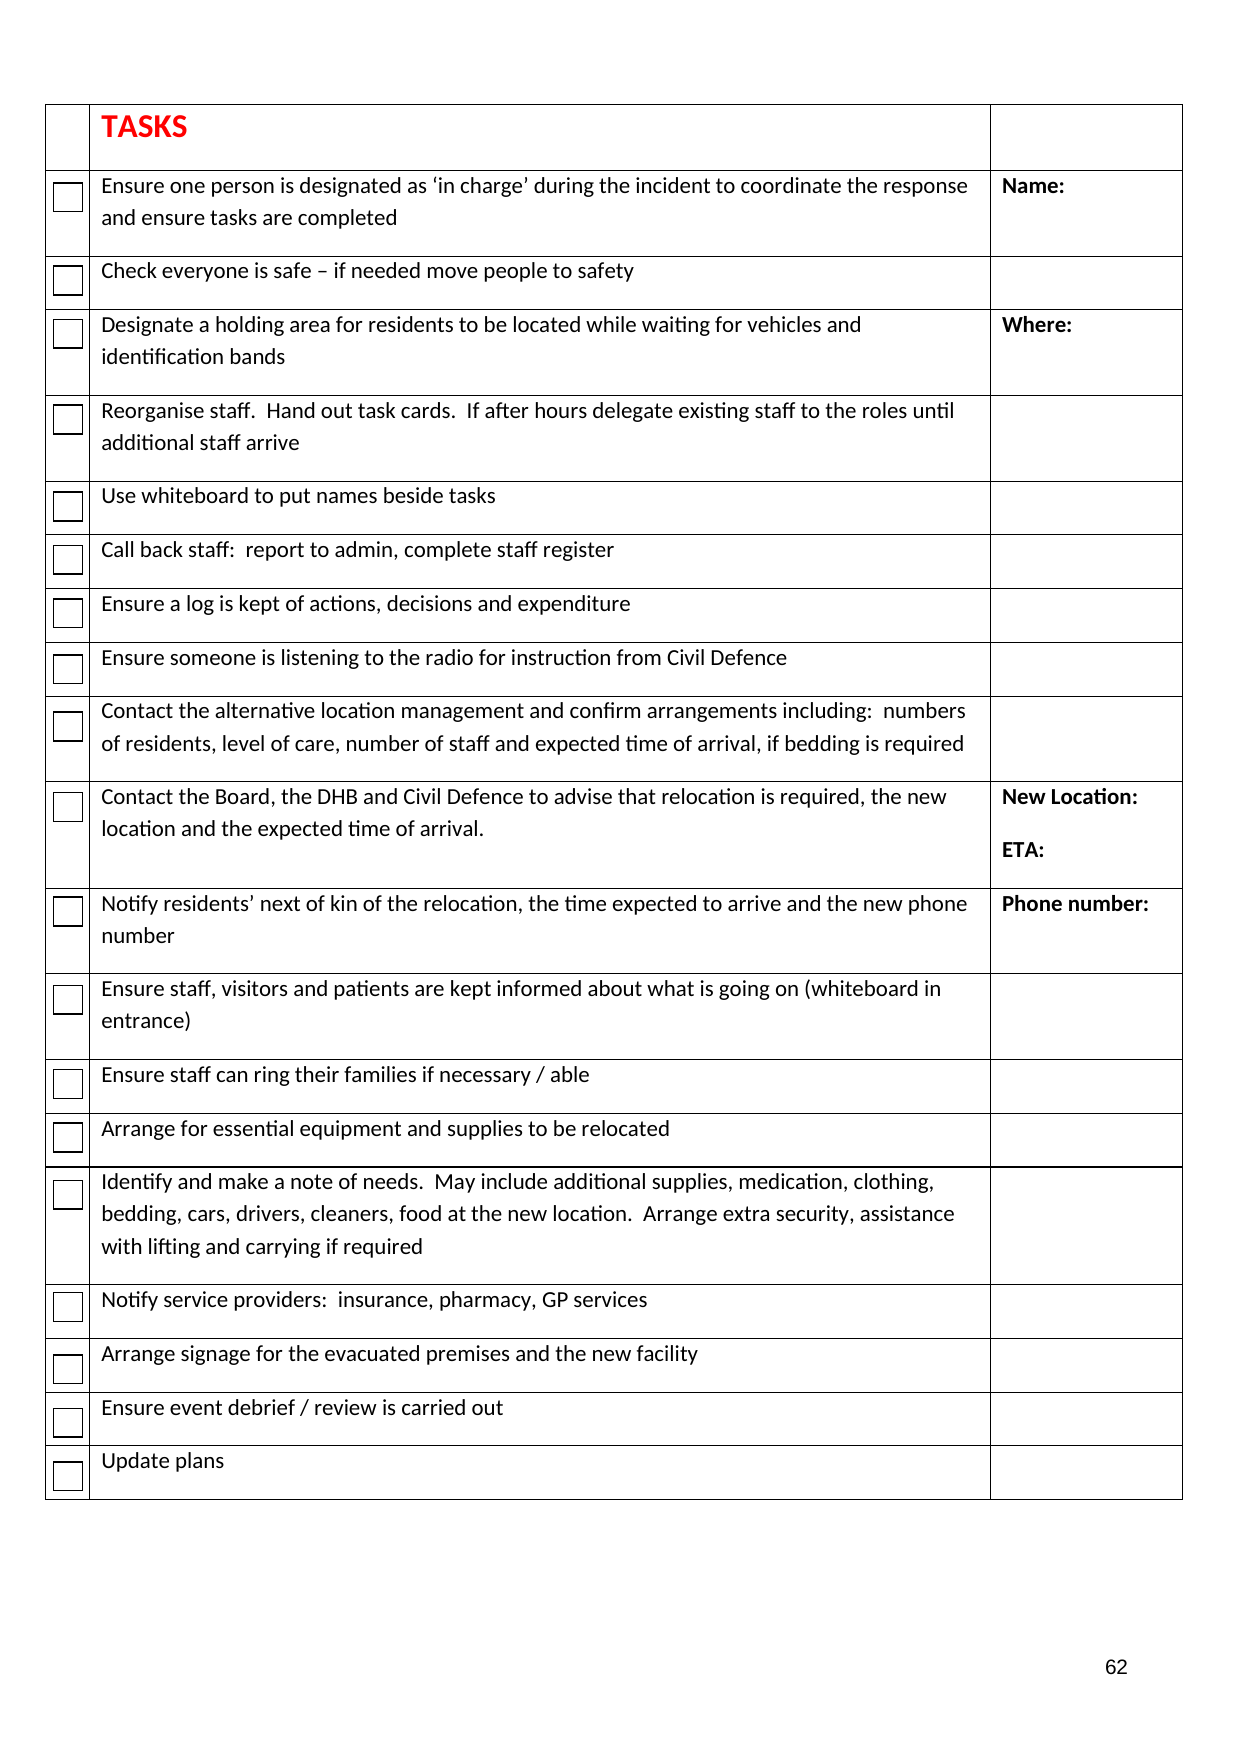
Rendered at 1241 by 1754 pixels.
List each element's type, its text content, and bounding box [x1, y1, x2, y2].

table_cell [46, 643, 89, 696]
table_cell [46, 1339, 89, 1392]
table_cell [46, 1446, 89, 1499]
table_header TASKS [90, 105, 990, 170]
table_cell [46, 535, 89, 588]
table_cell Phone number: [991, 889, 1182, 973]
table_cell [46, 1060, 89, 1113]
table_cell [46, 396, 89, 481]
table_cell [991, 535, 1182, 588]
table_cell Arrange signage for the evacuated premises and the new facility [90, 1339, 990, 1392]
table_cell [991, 697, 1182, 781]
table_header [991, 105, 1182, 170]
table_cell [46, 171, 89, 256]
table_cell [46, 1168, 89, 1284]
table_cell Call back staff: report to admin, complete staff register [90, 535, 990, 588]
table_cell [46, 1393, 89, 1445]
table_cell Ensure one person is designated as ‘in charge’ during the incident to coordinate the response and ensure tasks are completed [90, 171, 990, 256]
table_cell [46, 697, 89, 781]
table_cell [46, 482, 89, 534]
table_cell [46, 257, 89, 309]
table_cell Ensure staff can ring their families if necessary / able [90, 1060, 990, 1113]
table_cell [46, 974, 89, 1059]
table_cell [991, 482, 1182, 534]
table_cell New Location: ETA: [991, 782, 1182, 888]
table_cell Designate a holding area for residents to be located while waiting for vehicles and identification bands [90, 310, 990, 395]
table_cell [991, 1060, 1182, 1113]
table_cell [991, 257, 1182, 309]
table_cell [46, 782, 89, 888]
table_cell Notify residents’ next of kin of the relocation, the time expected to arrive and the new phone number [90, 889, 990, 973]
table_cell Ensure someone is listening to the radio for instruction from Civil Defence [90, 643, 990, 696]
table_cell Reorganise staff. Hand out task cards. If after hours delegate existing staff to the roles until additional staff arrive [90, 396, 990, 481]
table_cell Ensure a log is kept of actions, decisions and expenditure [90, 589, 990, 642]
table_cell [991, 1339, 1182, 1392]
table_cell Where: [991, 310, 1182, 395]
table_cell [991, 1393, 1182, 1445]
table_cell [991, 1114, 1182, 1166]
table_cell Use whiteboard to put names beside tasks [90, 482, 990, 534]
table_cell Identify and make a note of needs. May include additional supplies, medication, clothing, bedding, cars, drivers, cleaners, food at the new location. Arrange extra security, assistance with lifting and carrying if required [90, 1168, 990, 1284]
table_cell Notify service providers: insurance, pharmacy, GP services [90, 1285, 990, 1338]
table_cell Contact the alternative location management and confirm arrangements including: numbers of residents, level of care, number of staff and expected time of arrival, if bedding is required [90, 697, 990, 781]
table_cell Check everyone is safe – if needed move people to safety [90, 257, 990, 309]
table_cell [991, 1285, 1182, 1338]
table_cell [46, 1114, 89, 1166]
table_cell Ensure staff, visitors and patients are kept informed about what is going on (whiteboard in entrance) [90, 974, 990, 1059]
table_cell Ensure event debrief / review is carried out [90, 1393, 990, 1445]
table_cell [991, 1168, 1182, 1284]
table_cell Arrange for essential equipment and supplies to be relocated [90, 1114, 990, 1166]
table_cell Contact the Board, the DHB and Civil Defence to advise that relocation is required, the new location and the expected time of arrival. [90, 782, 990, 888]
table_cell [46, 310, 89, 395]
table_cell [46, 1285, 89, 1338]
table_cell [991, 643, 1182, 696]
table_cell [991, 1446, 1182, 1499]
table_cell [991, 974, 1182, 1059]
table_header [46, 105, 89, 170]
table_cell Update plans [90, 1446, 990, 1499]
table_cell [991, 589, 1182, 642]
table_cell [991, 396, 1182, 481]
table_cell [46, 889, 89, 973]
table_cell Name: [991, 171, 1182, 256]
table_cell [46, 589, 89, 642]
